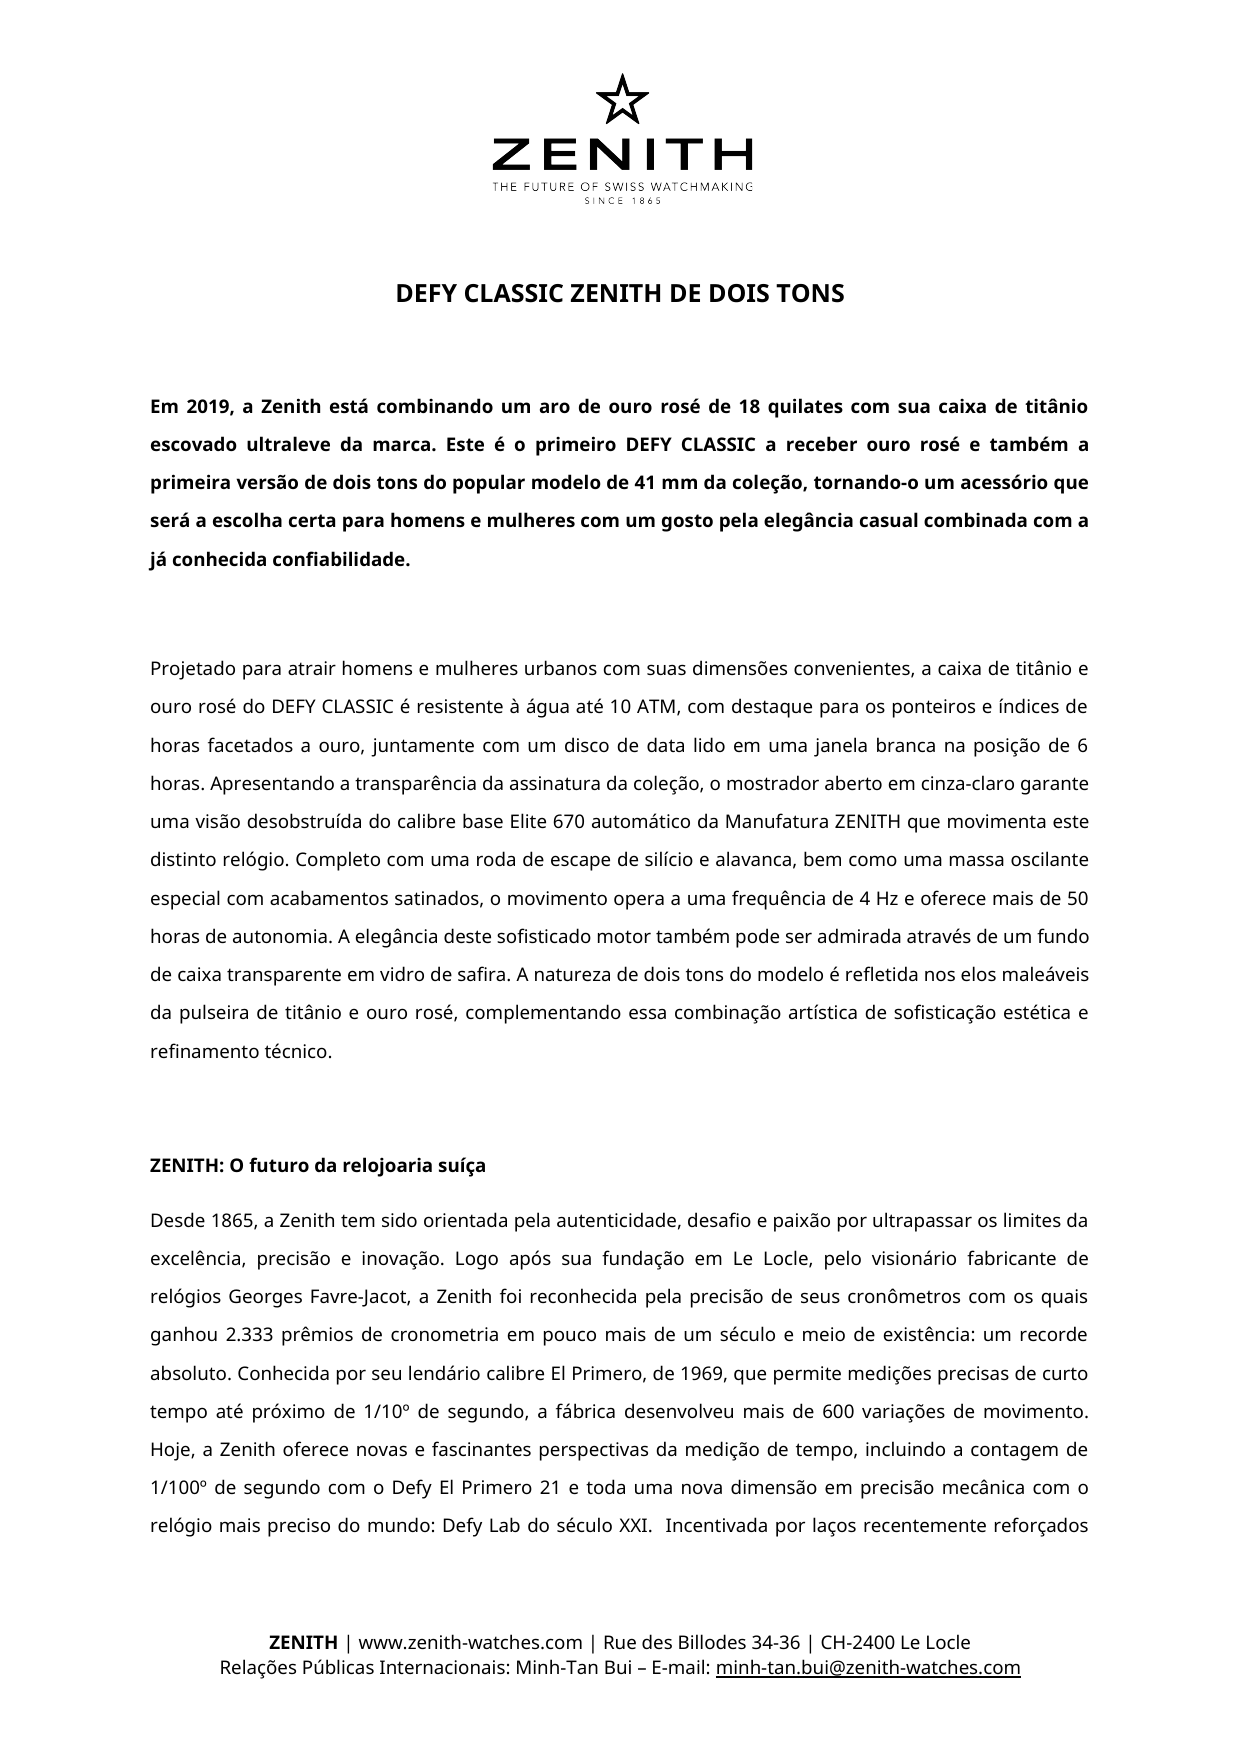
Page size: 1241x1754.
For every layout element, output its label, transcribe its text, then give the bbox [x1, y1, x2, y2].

text Projetado para atrair homens e mulheres urbanos com suas dimensões convenientes, a caixa de titânio e ouro rosé do DEFY CLASSIC é resistente à água até 10 ATM, com destaque para os ponteiros e índices de horas facetados a ouro, juntamente com um disco de data lido em uma janela branca na posição de 6 horas. Apresentando a transparência da assinatura da coleção, o mostrador aberto em cinza-claro garante uma visão desobstruída do calibre base Elite 670 automático da Manufatura ZENITH que movimenta este distinto relógio. Completo com uma roda de escape de silício e alavanca, bem como uma massa oscilante especial com acabamentos satinados, o movimento opera a uma frequência de 4 Hz e oferece mais de 50 horas de autonomia. A elegância deste sofisticado motor também pode ser admirada através de um fundo de caixa transparente em vidro de safira. A natureza de dois tons do modelo é refletida nos elos maleáveis da pulseira de titânio e ouro rosé, complementando essa combinação artística de sofisticação estética e refinamento técnico. [150, 656, 1090, 1063]
picture [492, 73, 753, 204]
text ZENITH: O futuro da relojoaria suíça [150, 1152, 1090, 1178]
text DEFY CLASSIC ZENITH DE DOIS TONS [150, 276, 1090, 310]
text Em 2019, a Zenith está combinando um aro de ouro rosé de 18 quilates com sua caixa de titânio escovado ultraleve da marca. Este é o primeiro DEFY CLASSIC a receber ouro rosé e também a primeira versão de dois tons do popular modelo de 41 mm da coleção, tornando-o um acessório que será a escolha certa para homens e mulheres com um gosto pela elegância casual combinada com a já conhecida confiabilidade. [150, 393, 1090, 571]
